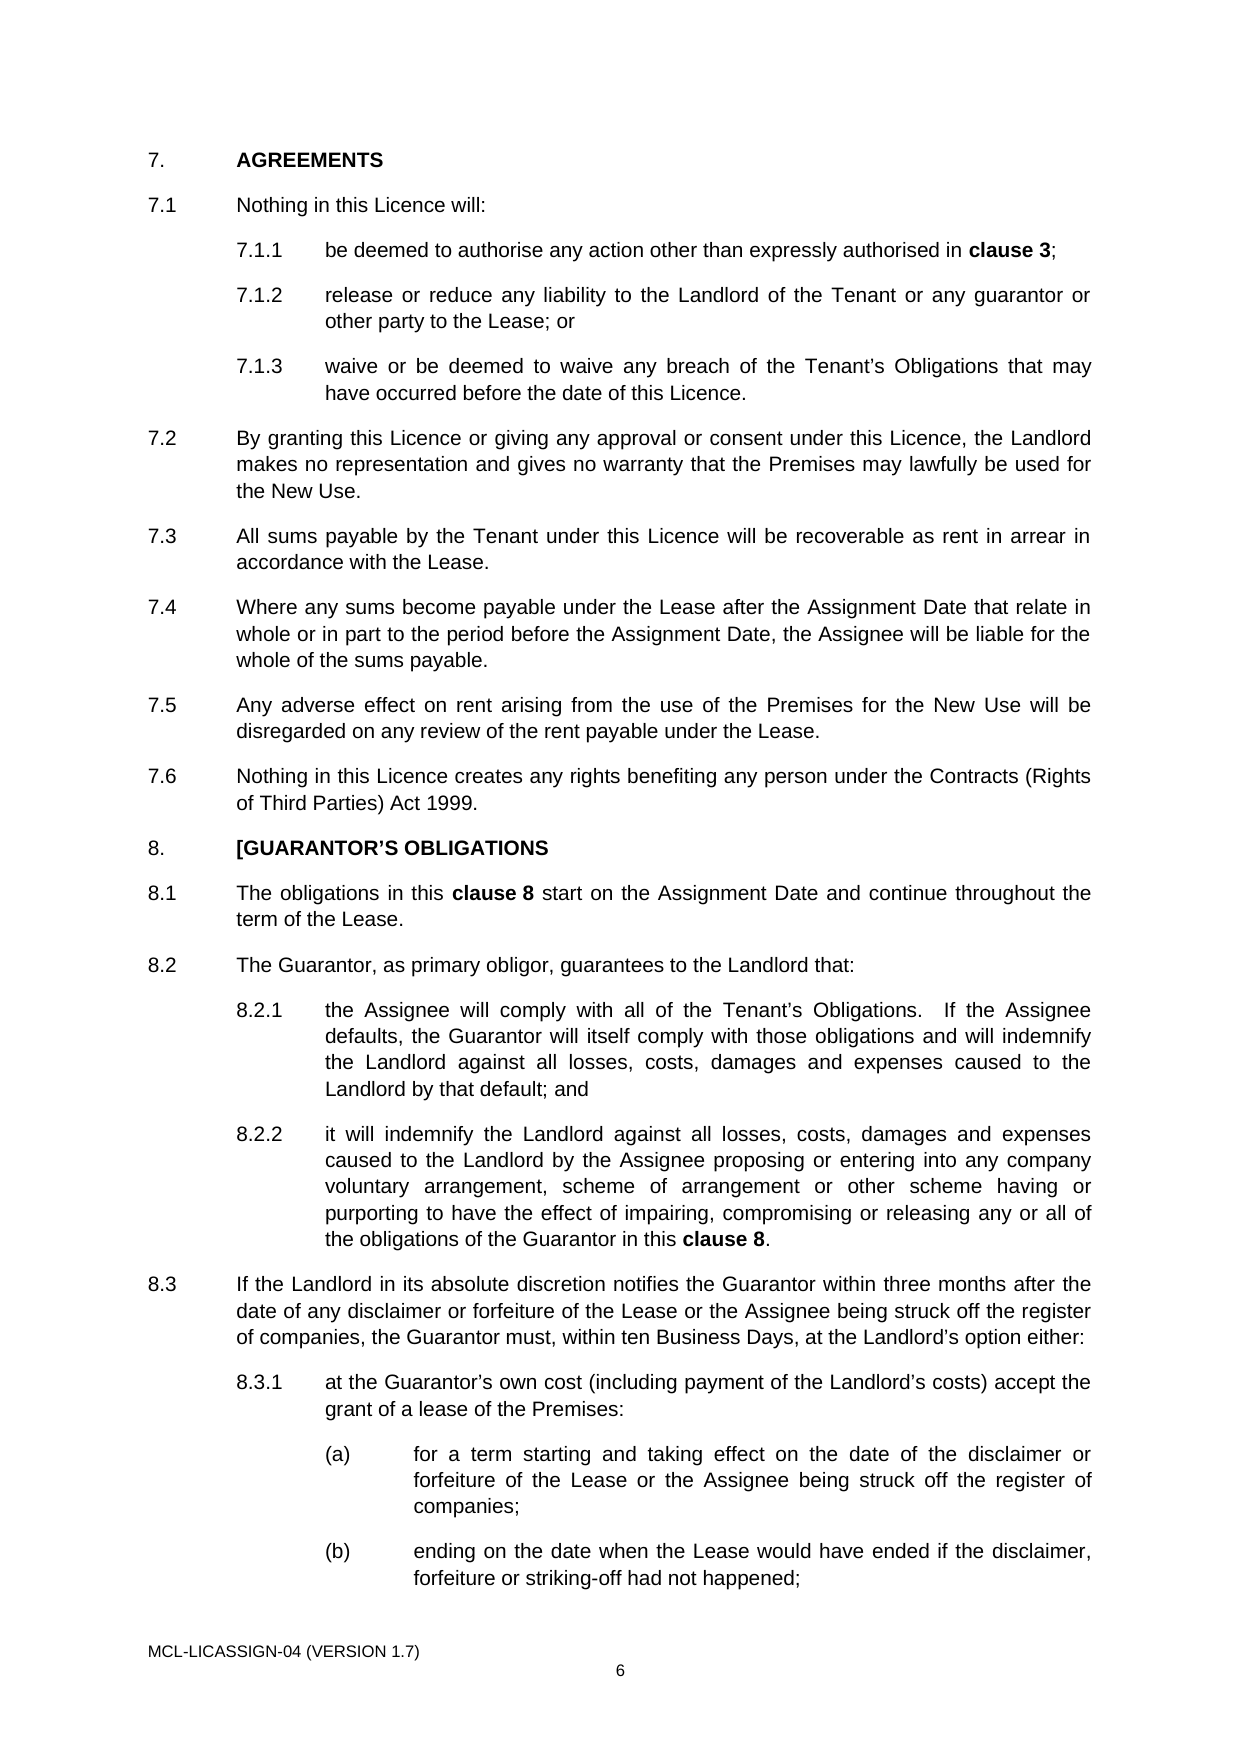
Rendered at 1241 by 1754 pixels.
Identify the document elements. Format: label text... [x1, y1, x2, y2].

subtitle waive or be deemed to waive any breach of the Tenant’s Obligations that may have occurred before the date of this Licence. [236, 354, 1093, 405]
subtitle for a term starting and taking effect on the date of the disclaimer or forfeiture of the Lease or the Assignee being struck off the register of companies; [325, 1441, 1093, 1518]
subtitle release or reduce any liability to the Landlord of the Tenant or any guarantor or other party to the Lease; or [236, 283, 1093, 333]
subtitle The obligations in this clause 8 start on the Assignment Date and continue throughout the term of the Lease. [148, 881, 1093, 931]
subtitle it will indemnify the Landlord against all losses, costs, damages and expenses caused to the Landlord by the Assignee proposing or entering into any company voluntary arrangement, scheme of arrangement or other scheme having or purporting to have the effect of impairing, compromising or releasing any or all of the obligations of the Guarantor in this clause 8. [236, 1122, 1093, 1251]
subtitle The Guarantor, as primary obligor, guarantees to the Landlord that: [148, 952, 1093, 976]
subtitle Where any sums become payable under the Lease after the Assignment Date that relate in whole or in part to the period before the Assignment Date, the Assignee will be liable for the whole of the sums payable. [148, 595, 1093, 672]
subtitle If the Landlord in its absolute discretion notifies the Guarantor within three months after the date of any disclaimer or forfeiture of the Lease or the Assignee being struck off the register of companies, the Guarantor must, within ten Business Days, at the Landlord’s option either: [148, 1272, 1093, 1349]
subtitle Nothing in this Licence creates any rights benefiting any person under the Contracts (Rights of Third Parties) Act 1999. [148, 764, 1093, 815]
subtitle Nothing in this Licence will: [148, 193, 1093, 217]
subtitle be deemed to authorise any action other than expressly authorised in clause 3; [236, 238, 1093, 262]
subtitle Any adverse effect on rent arising from the use of the Premises for the New Use will be disregarded on any review of the rent payable under the Lease. [148, 693, 1093, 743]
subtitle All sums payable by the Tenant under this Licence will be recoverable as rent in arrear in accordance with the Lease. [148, 524, 1093, 574]
subtitle the Assignee will comply with all of the Tenant’s Obligations. If the Assignee defaults, the Guarantor will itself comply with those obligations and will indemnify the Landlord against all losses, costs, damages and expenses caused to the Landlord by that default; and [236, 997, 1093, 1101]
subtitle By granting this Licence or giving any approval or consent under this Licence, the Landlord makes no representation and gives no warranty that the Premises may lawfully be used for the New Use. [148, 426, 1093, 502]
subtitle Agreements [148, 148, 1093, 172]
subtitle [Guarantor’s obligations [148, 836, 1093, 860]
subtitle ending on the date when the Lease would have ended if the disclaimer, forfeiture or striking-off had not happened; [325, 1539, 1093, 1589]
subtitle at the Guarantor’s own cost (including payment of the Landlord’s costs) accept the grant of a lease of the Premises: [236, 1370, 1093, 1420]
